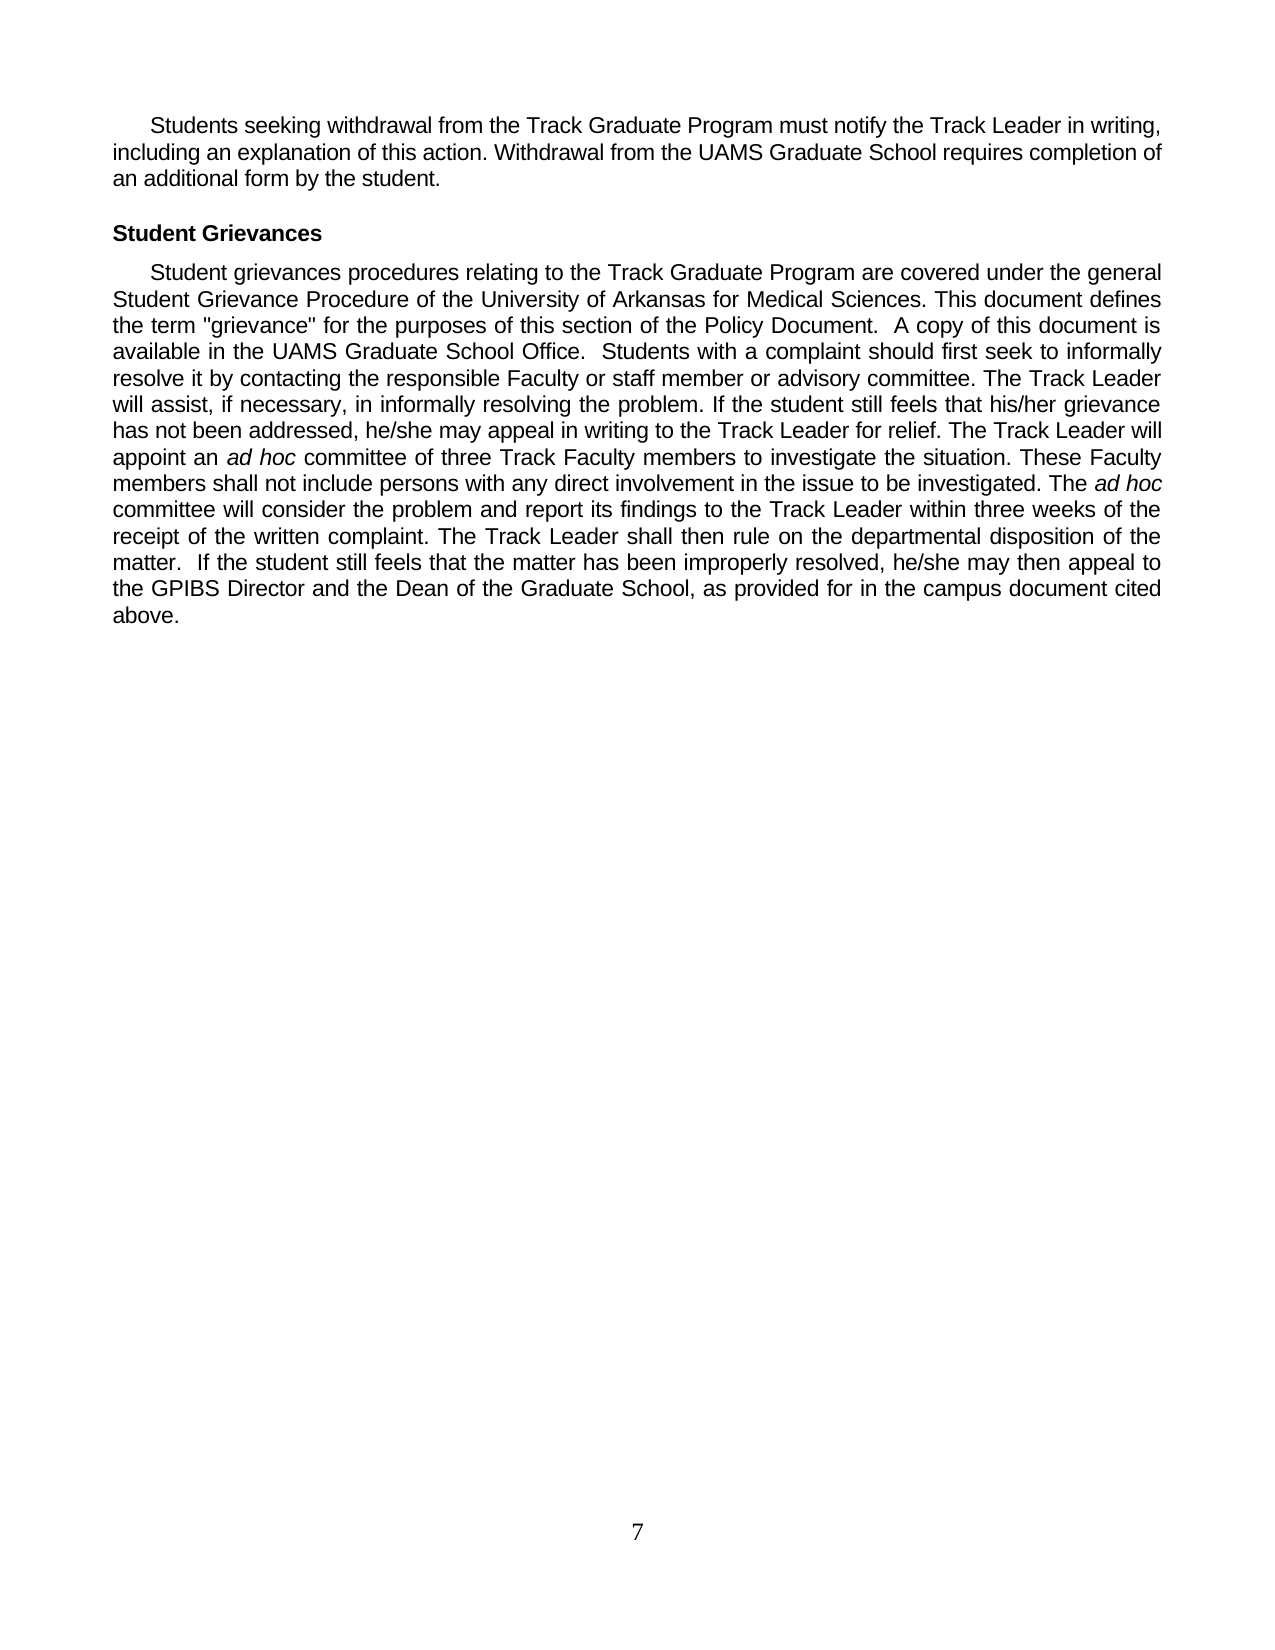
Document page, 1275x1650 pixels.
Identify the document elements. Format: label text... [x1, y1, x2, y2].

text Student Grievances [112, 220, 1162, 247]
text Students seeking withdrawal from the Track Graduate Program must notify the Track Leader in writing, including an explanation of this action. Withdrawal from the UAMS Graduate School requires completion of an additional form by the student. [112, 112, 1162, 192]
text Student grievances procedures relating to the Track Graduate Program are covered under the general Student Grievance Procedure of the University of Arkansas for Medical Sciences. This document defines the term "grievance" for the purposes of this section of the Policy Document. A copy of this document is available in the UAMS Graduate School Office. Students with a complaint should first seek to informally resolve it by contacting the responsible Faculty or staff member or advisory committee. The Track Leader will assist, if necessary, in informally resolving the problem. If the student still feels that his/her grievance has not been addressed, he/she may appeal in writing to the Track Leader for relief. The Track Leader will appoint an ad hoc committee of three Track Faculty members to investigate the situation. These Faculty members shall not include persons with any direct involvement in the issue to be investigated. The ad hoc committee will consider the problem and report its findings to the Track Leader within three weeks of the receipt of the written complaint. The Track Leader shall then rule on the departmental disposition of the matter. If the student still feels that the matter has been improperly resolved, he/she may then appeal to the GPIBS Director and the Dean of the Graduate School, as provided for in the campus document cited above. [112, 259, 1162, 628]
